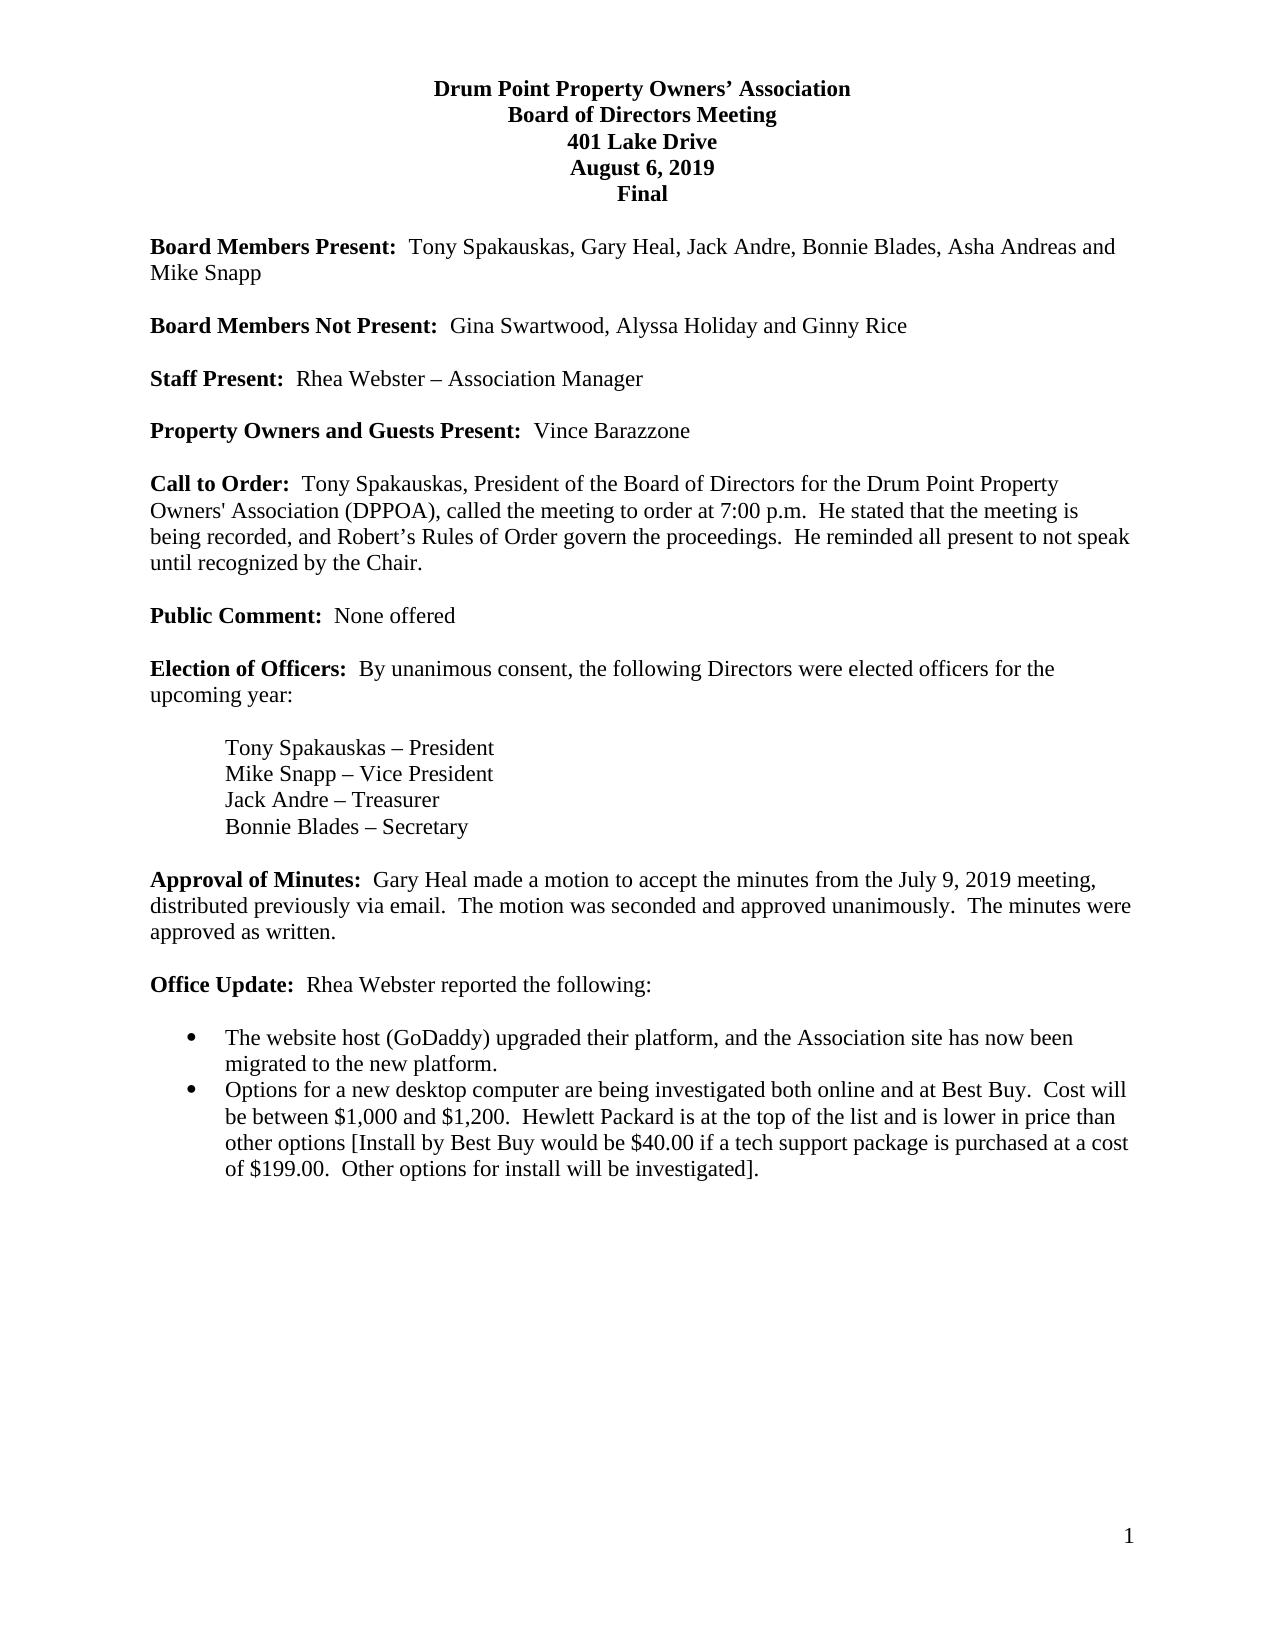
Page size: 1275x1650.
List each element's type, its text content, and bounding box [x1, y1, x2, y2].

text Election of Officers: By unanimous consent, the following Directors were elected officers for the upcoming year: [150, 655, 1134, 707]
text Jack Andre – Treasurer [150, 787, 1134, 813]
list Options for a new desktop computer are being investigated both online and at Best Buy. Cost will be between $1,000 and $1,200. Hewlett Packard is at the top of the list and is lower in price than other options [Install by Best Buy would be $40.00 if a tech support package is purchased at a cost of $199.00. Other options for install will be investigated]. [187, 1076, 1134, 1182]
text Property Owners and Guests Present: Vince Barazzone [150, 418, 1134, 444]
text Board Members Not Present: Gina Swartwood, Alyssa Holiday and Ginny Rice [150, 312, 1134, 338]
text Staff Present: Rhea Webster – Association Manager [150, 365, 1134, 391]
text Office Update: Rhea Webster reported the following: [150, 971, 1134, 997]
text Board Members Present: Tony Spakauskas, Gary Heal, Jack Andre, Bonnie Blades, Asha Andreas and Mike Snapp [150, 233, 1134, 286]
list The website host (GoDaddy) upgraded their platform, and the Association site has now been migrated to the new platform. [187, 1024, 1134, 1076]
text Public Comment: None offered [150, 602, 1134, 628]
text Bonnie Blades – Secretary [150, 813, 1134, 839]
text Approval of Minutes: Gary Heal made a motion to accept the minutes from the July 9, 2019 meeting, distributed previously via email. The motion was seconded and approved unanimously. The minutes were approved as written. [150, 866, 1134, 945]
text Mike Snapp – Vice President [150, 760, 1134, 787]
text Tony Spakauskas – President [150, 734, 1134, 760]
text Call to Order: Tony Spakauskas, President of the Board of Directors for the Drum Point Property Owners' Association (DPPOA), called the meeting to order at 7:00 p.m. He stated that the meeting is being recorded, and Robert’s Rules of Order govern the proceedings. He reminded all present to not speak until recognized by the Chair. [150, 470, 1134, 576]
